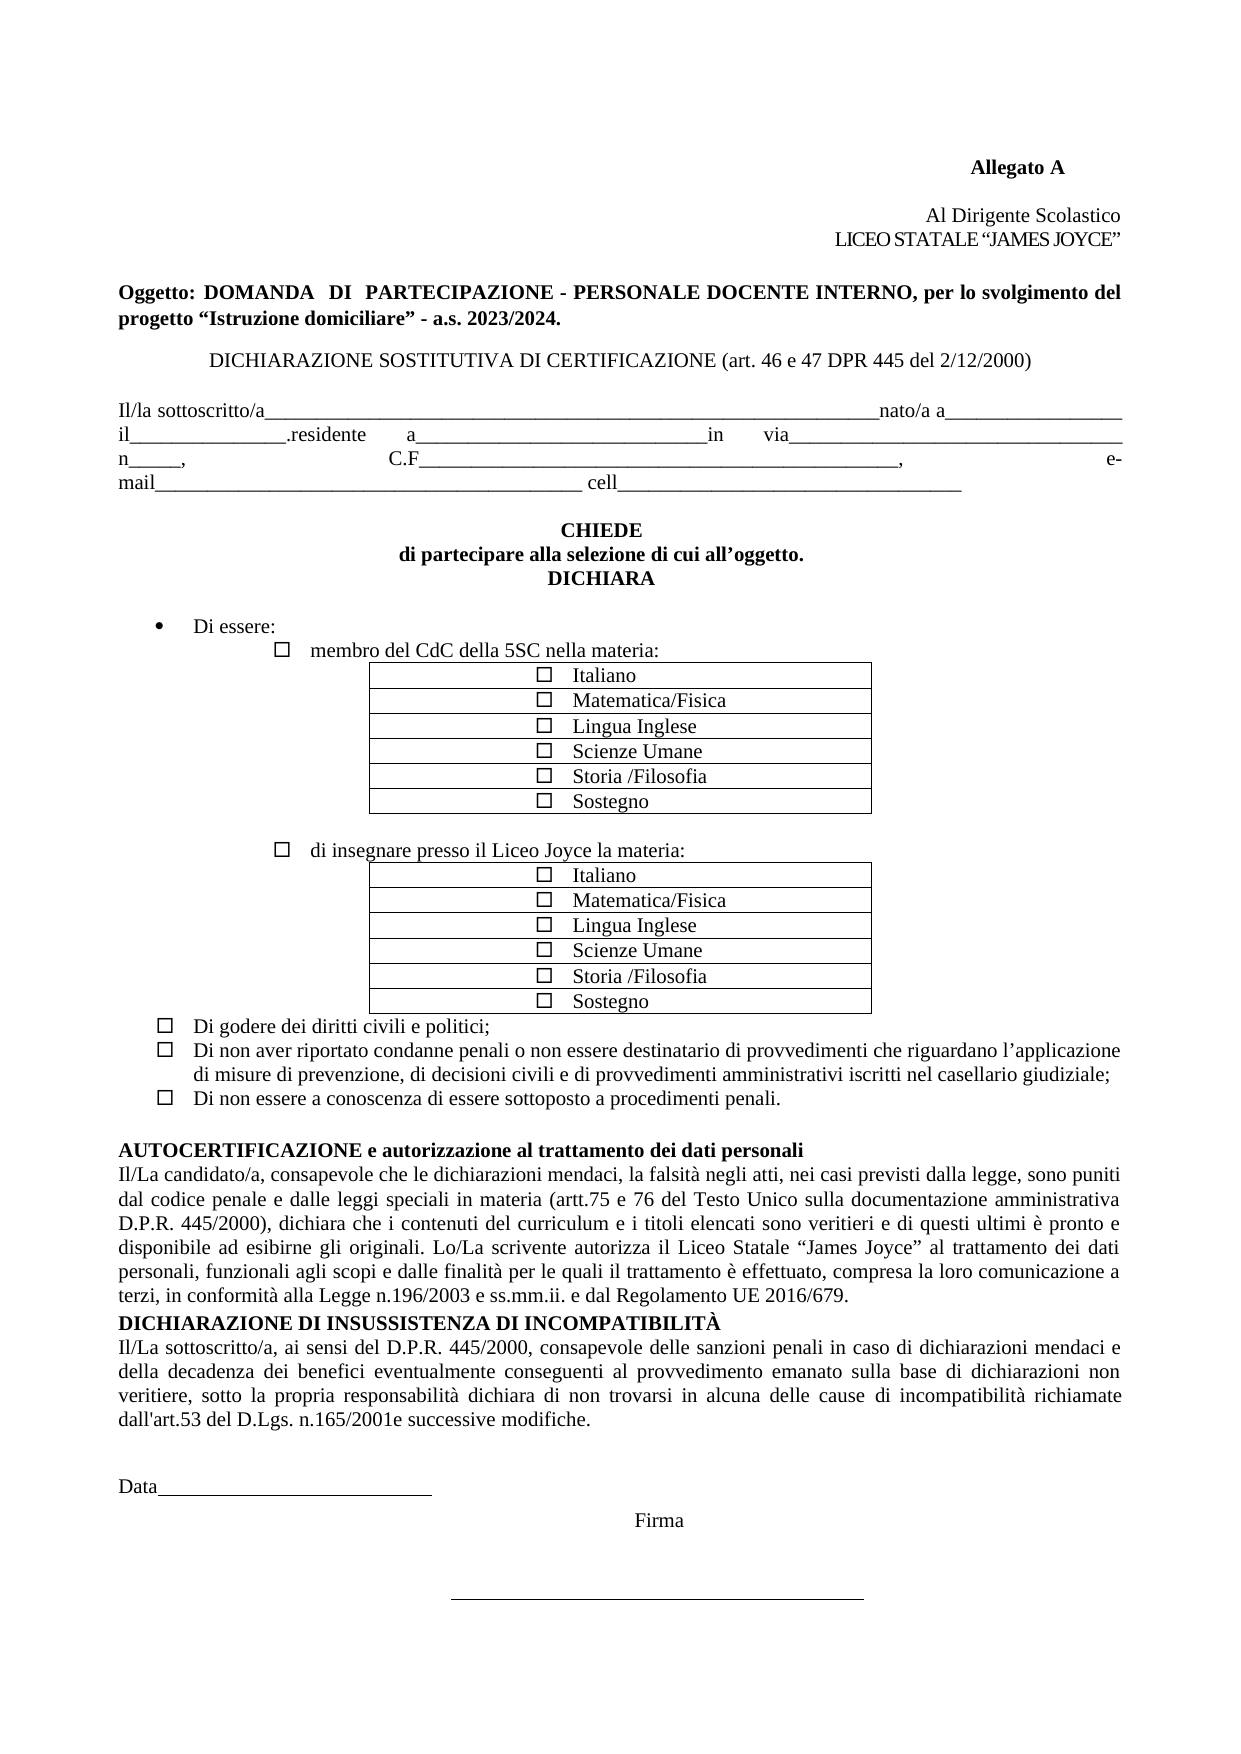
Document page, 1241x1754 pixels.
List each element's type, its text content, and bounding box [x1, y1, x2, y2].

text Oggetto: DOMANDA DI PARTECIPAZIONE - PERSONALE DOCENTE INTERNO, per lo svolgimento del progetto “Istruzione domiciliare” - a.s. 2023/2024. [118, 280, 1122, 330]
table_cell Sostegno [370, 989, 871, 1013]
text Il/La candidato/a, consapevole che le dichiarazioni mendaci, la falsità negli atti, nei casi previsti dalla legge, sono puniti dal codice penale e dalle leggi speciali in materia (artt.75 e 76 del Testo Unico sulla documentazione amministrativa D.P.R. 445/2000), dichiara che i contenuti del curriculum e i titoli elencati sono veritieri e di questi ultimi è pronto e disponibile ad esibirne gli originali. Lo/La scrivente autorizza il Liceo Statale “James Joyce” al trattamento dei dati personali, funzionali agli scopi e dalle finalità per le quali il trattamento è effettuato, compresa la loro comunicazione a terzi, in conformità alla Legge n.196/2003 e ss.mm.ii. e dal Regolamento UE 2016/679. [118, 1162, 1122, 1307]
table_cell Lingua Inglese [370, 913, 871, 937]
table_cell Matematica/Fisica [370, 689, 871, 712]
text Al Dirigente Scolastico [897, 203, 1122, 227]
table_cell Storia /Filosofia [370, 964, 871, 988]
list di insegnare presso il Liceo Joyce la materia: [273, 838, 1122, 862]
text CHIEDE [81, 518, 1122, 542]
list Di non essere a conoscenza di essere sottoposto a procedimenti penali. [156, 1086, 1122, 1110]
text di partecipare alla selezione di cui all’oggetto. [81, 542, 1122, 566]
text Il/La sottoscritto/a, ai sensi del D.P.R. 445/2000, consapevole delle sanzioni penali in caso di dichiarazioni mendaci e della decadenza dei benefici eventualmente conseguenti al provvedimento emanato sulla base di dichiarazioni non veritiere, sotto la propria responsabilità dichiara di non trovarsi in alcuna delle cause di incompatibilità richiamate dall'art.53 del D.Lgs. n.165/2001e successive modifiche. [118, 1335, 1122, 1431]
text Allegato A [118, 155, 1065, 179]
text DICHIARA [81, 566, 1122, 590]
text LICEO STATALE “JAMES JOYCE” [203, 227, 1122, 251]
text Data [118, 1474, 1122, 1498]
table_cell Scienze Umane [370, 939, 871, 962]
text AUTOCERTIFICAZIONE e autorizzazione al trattamento dei dati personali [118, 1138, 1122, 1162]
list membro del CdC della 5SC nella materia: [273, 638, 1122, 662]
table_cell Scienze Umane [370, 739, 871, 763]
list Di non aver riportato condanne penali o non essere destinatario di provvedimenti che riguardano l’applicazione di misure di prevenzione, di decisioni civili e di provvedimenti amministrativi iscritti nel casellario giudiziale; [156, 1038, 1122, 1086]
text DICHIARAZIONE SOSTITUTIVA DI CERTIFICAZIONE (art. 46 e 47 DPR 445 del 2/12/2000) [118, 348, 1122, 372]
list Di essere: [156, 614, 1122, 638]
list Di godere dei diritti civili e politici; [156, 1014, 1122, 1038]
text DICHIARAZIONE DI INSUSSISTENZA DI INCOMPATIBILITÀ [118, 1311, 1122, 1335]
table_cell Lingua Inglese [370, 714, 871, 738]
text Firma [118, 1507, 1122, 1532]
text Il/la sottoscritto/a___________________________________________________________nato/a a_________________ il_______________.residente a____________________________in via________________________________ n_____, C.F______________________________________________, e-mail_________________________________________ cell_________________________________ [118, 398, 1122, 494]
table_cell Matematica/Fisica [370, 888, 871, 912]
table_cell Sostegno [370, 789, 871, 813]
table_header Italiano [370, 863, 871, 887]
table_header Italiano [370, 663, 871, 687]
table_cell Storia /Filosofia [370, 764, 871, 788]
